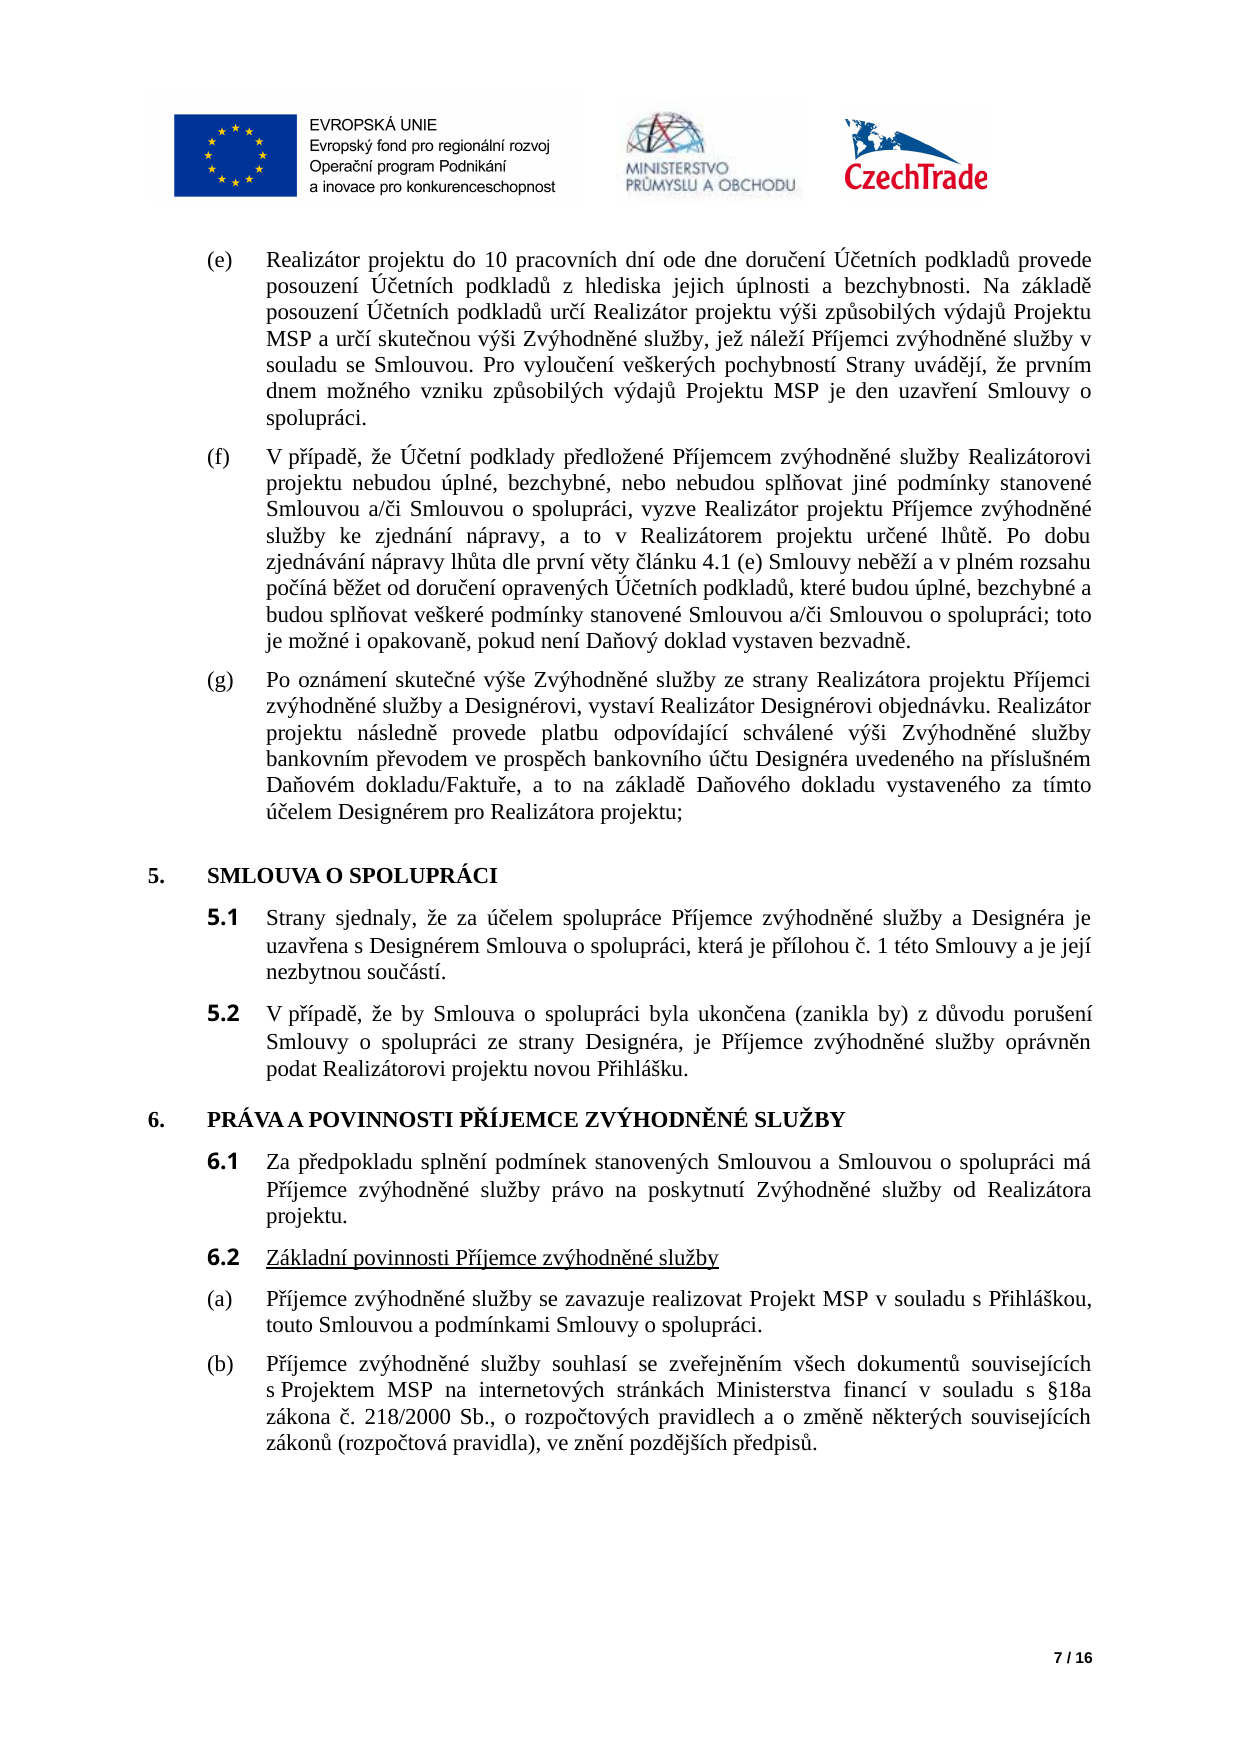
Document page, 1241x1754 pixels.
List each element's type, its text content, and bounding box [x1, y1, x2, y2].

text Základní povinnosti Příjemce zvýhodněné služby [207, 1241, 1092, 1272]
text V případě, že Účetní podklady předložené Příjemcem zvýhodněné služby Realizátorovi projektu nebudou úplné, bezchybné, nebo nebudou splňovat jiné podmínky stanovené Smlouvou a/či Smlouvou o spolupráci, vyzve Realizátor projektu Příjemce zvýhodněné služby ke zjednání nápravy, a to v Realizátorem projektu určené lhůtě. Po dobu zjednávání nápravy lhůta dle první věty článku 4.1 (e) Smlouvy neběží a v plném rozsahu počíná běžet od doručení opravených Účetních podkladů, které budou úplné, bezchybné a budou splňovat veškeré podmínky stanovené Smlouvou a/či Smlouvou o spolupráci; toto je možné i opakovaně, pokud není Daňový doklad vystaven bezvadně. [207, 443, 1092, 653]
text Po oznámení skutečné výše Zvýhodněné služby ze strany Realizátora projektu Příjemci zvýhodněné služby a Designérovi, vystaví Realizátor Designérovi objednávku. Realizátor projektu následně provede platbu odpovídající schválené výši Zvýhodněné služby bankovním převodem ve prospěch bankovního účtu Designéra uvedeného na příslušném Daňovém dokladu/Faktuře, a to na základě Daňového dokladu vystaveného za tímto účelem Designérem pro Realizátora projektu; [207, 666, 1092, 824]
text V případě, že by Smlouva o spolupráci byla ukončena (zanikla by) z důvodu porušení Smlouvy o spolupráci ze strany Designéra, je Příjemce zvýhodněné služby oprávněn podat Realizátorovi projektu novou Přihlášku. [207, 997, 1092, 1081]
picture [616, 101, 805, 202]
text Příjemce zvýhodněné služby souhlasí se zveřejněním všech dokumentů souvisejících s Projektem MSP na internetových stránkách Ministerstva financí v souladu s §18a zákona č. 218/2000 Sb., o rozpočtových pravidlech a o změně některých souvisejících zákonů (rozpočtová pravidla), ve znění pozdějších předpisů. [207, 1350, 1092, 1456]
text Strany sjednaly, že za účelem spolupráce Příjemce zvýhodněné služby a Designéra je uzavřena s Designérem Smlouva o spolupráci, která je přílohou č. 1 této Smlouvy a je její nezbytnou součástí. [207, 901, 1092, 984]
text Příjemce zvýhodněné služby se zavazuje realizovat Projekt MSP v souladu s Přihláškou, touto Smlouvou a podmínkami Smlouvy o spolupráci. [207, 1285, 1092, 1338]
picture [147, 87, 583, 202]
subtitle práva a povinnosti Příjemce zvýhodněné služby [148, 1106, 1092, 1132]
text Realizátor projektu do 10 pracovních dní ode dne doručení Účetních podkladů provede posouzení Účetních podkladů z hlediska jejich úplnosti a bezchybnosti. Na základě posouzení Účetních podkladů určí Realizátor projektu výši způsobilých výdajů Projektu MSP a určí skutečnou výši Zvýhodněné služby, jež náleží Příjemci zvýhodněné služby v souladu se Smlouvou. Pro vyloučení veškerých pochybností Strany uvádějí, že prvním dnem možného vzniku způsobilých výdajů Projektu MSP je den uzavření Smlouvy o spolupráci. [207, 246, 1092, 430]
subtitle smlouva o spolupráci [148, 862, 1092, 888]
text Za předpokladu splnění podmínek stanovených Smlouvou a Smlouvou o spolupráci má Příjemce zvýhodněné služby právo na poskytnutí Zvýhodněné služby od Realizátora projektu. [207, 1145, 1092, 1229]
picture [845, 107, 988, 202]
